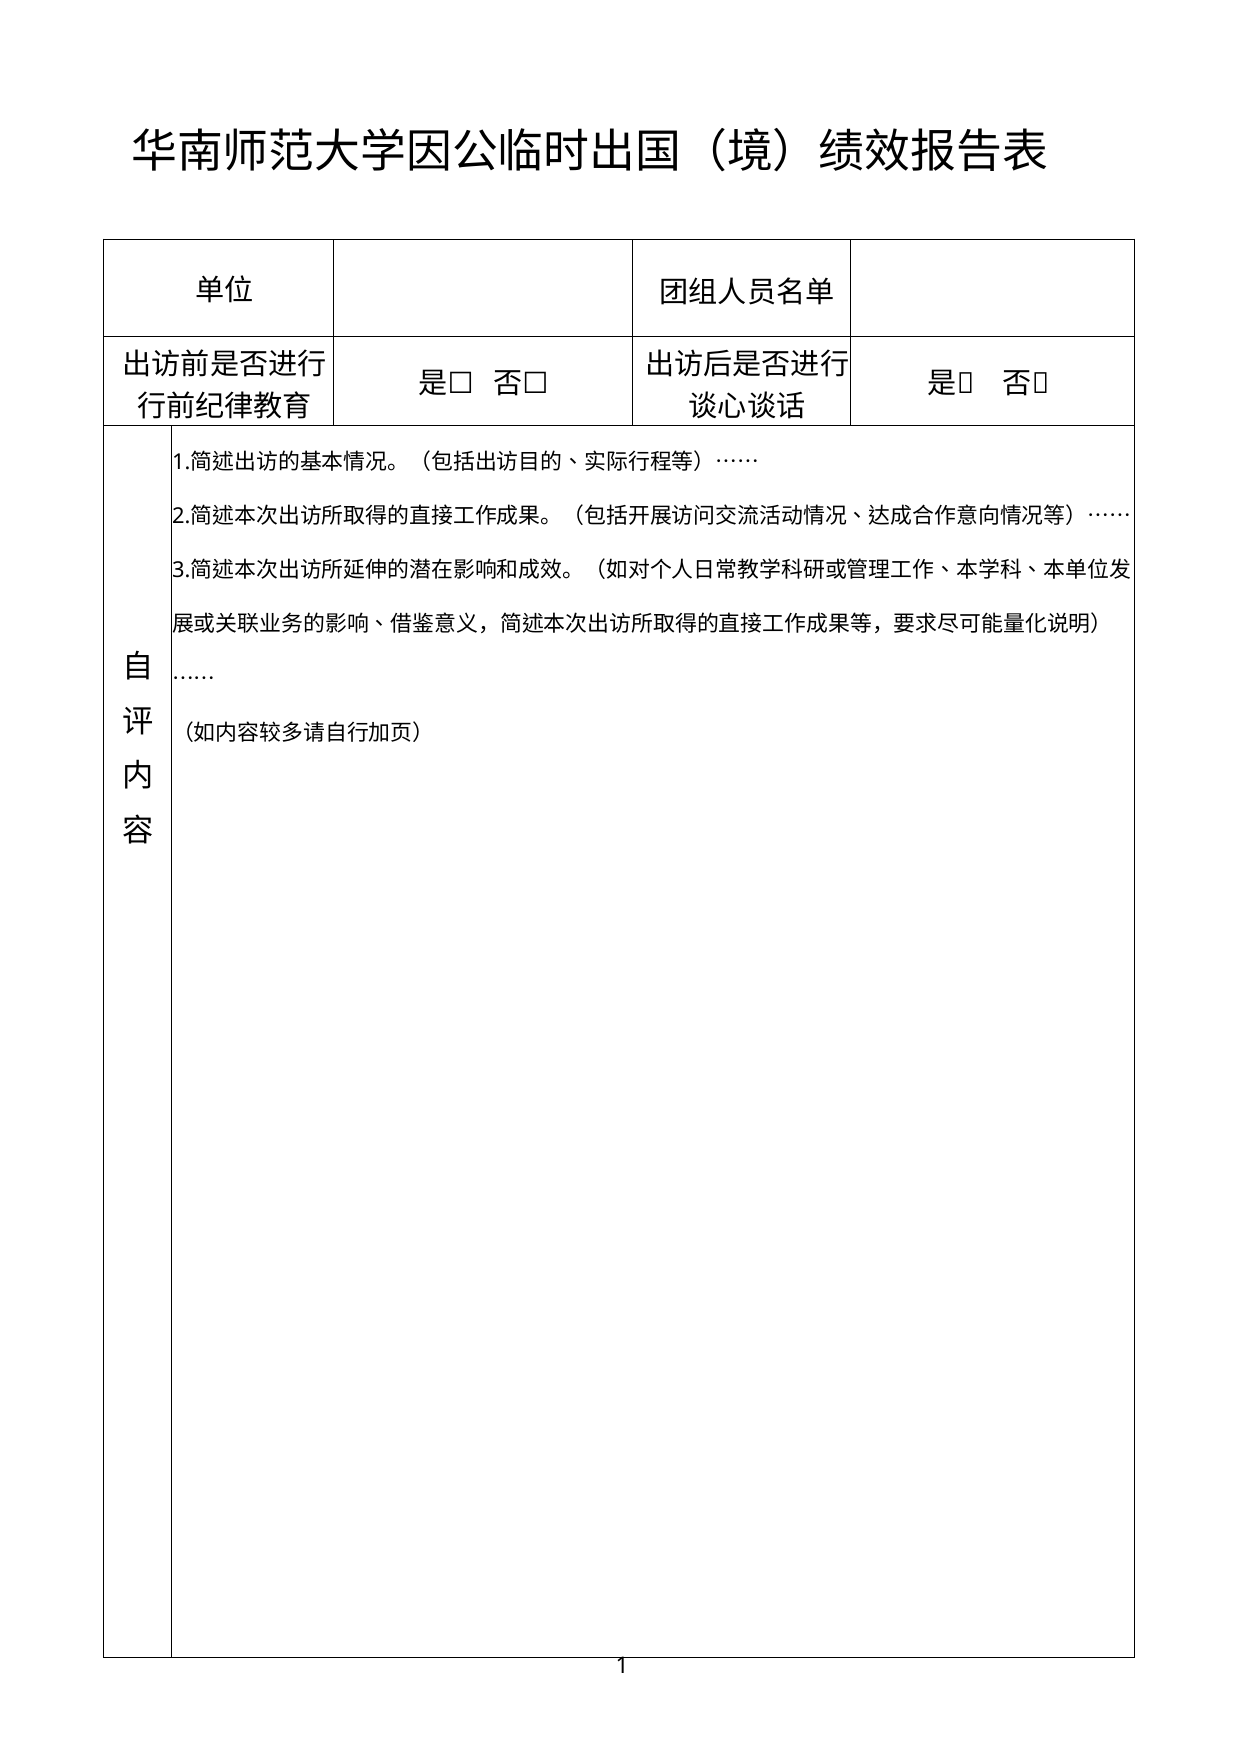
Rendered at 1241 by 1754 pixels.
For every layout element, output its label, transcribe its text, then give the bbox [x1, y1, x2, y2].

table_cell 出访前是否进行行前纪律教育 [104, 337, 333, 425]
table_cell 出访后是否进行谈心谈话 [633, 337, 850, 425]
table_header [334, 240, 632, 336]
table_cell 是 否 [334, 337, 632, 425]
table_header 单位 [104, 240, 333, 336]
table_cell 自评内容 [104, 426, 171, 1657]
subtitle 华南师范大学因公临时出国（境）绩效报告表 [94, 110, 1085, 182]
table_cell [172, 426, 1134, 1657]
table_cell 是 否 [851, 337, 1134, 425]
table_header 团组人员名单 [633, 240, 850, 336]
table_header [851, 240, 1134, 336]
